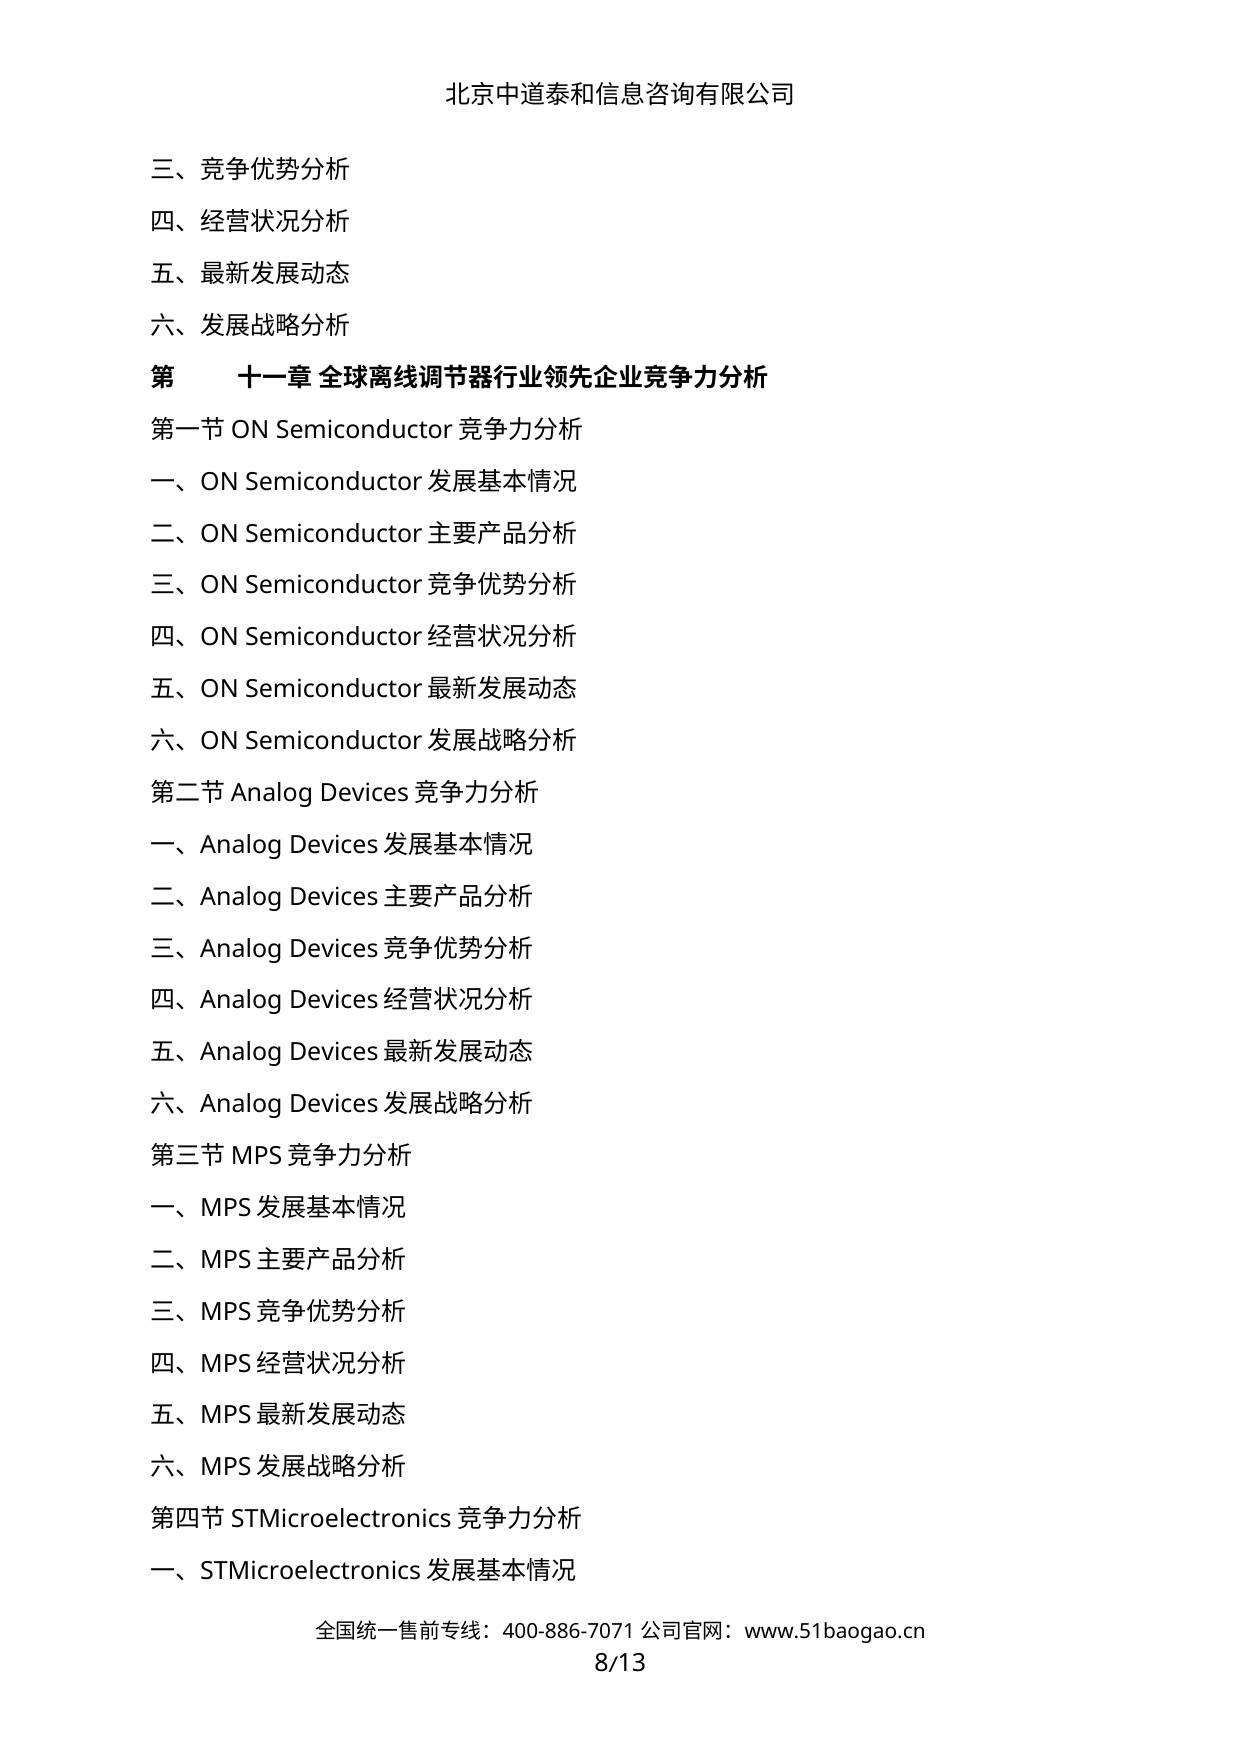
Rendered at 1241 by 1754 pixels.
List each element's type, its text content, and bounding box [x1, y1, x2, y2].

text 三、Analog Devices竞争优势分析 [150, 928, 1090, 964]
text 一、STMicroelectronics发展基本情况 [150, 1551, 1090, 1587]
text 二、Analog Devices主要产品分析 [150, 876, 1090, 912]
text 六、MPS发展战略分析 [150, 1447, 1090, 1483]
text 四、MPS经营状况分析 [150, 1343, 1090, 1379]
text 一、Analog Devices发展基本情况 [150, 824, 1090, 861]
text 三、竞争优势分析 [150, 150, 1090, 186]
text 第四节 STMicroelectronics竞争力分析 [150, 1499, 1090, 1535]
text 五、Analog Devices最新发展动态 [150, 1032, 1090, 1068]
text 二、MPS主要产品分析 [150, 1239, 1090, 1276]
text 一、ON Semiconductor发展基本情况 [150, 461, 1090, 497]
text 一、MPS发展基本情况 [150, 1187, 1090, 1224]
text 六、发展战略分析 [150, 306, 1090, 342]
text 第二节 Analog Devices竞争力分析 [150, 772, 1090, 809]
text 四、ON Semiconductor经营状况分析 [150, 617, 1090, 653]
text 六、ON Semiconductor发展战略分析 [150, 721, 1090, 757]
text 四、Analog Devices经营状况分析 [150, 980, 1090, 1016]
text 三、MPS竞争优势分析 [150, 1291, 1090, 1327]
text 二、ON Semiconductor主要产品分析 [150, 513, 1090, 549]
text 第一节 ON Semiconductor竞争力分析 [150, 409, 1090, 446]
text 第三节 MPS竞争力分析 [150, 1136, 1090, 1172]
text 五、MPS最新发展动态 [150, 1395, 1090, 1431]
text 五、最新发展动态 [150, 254, 1090, 290]
text 三、ON Semiconductor竞争优势分析 [150, 565, 1090, 601]
text 第 十一章 全球离线调节器行业领先企业竞争力分析 [150, 357, 1090, 394]
text 四、经营状况分析 [150, 202, 1090, 238]
text 五、ON Semiconductor最新发展动态 [150, 669, 1090, 705]
text 六、Analog Devices发展战略分析 [150, 1084, 1090, 1120]
